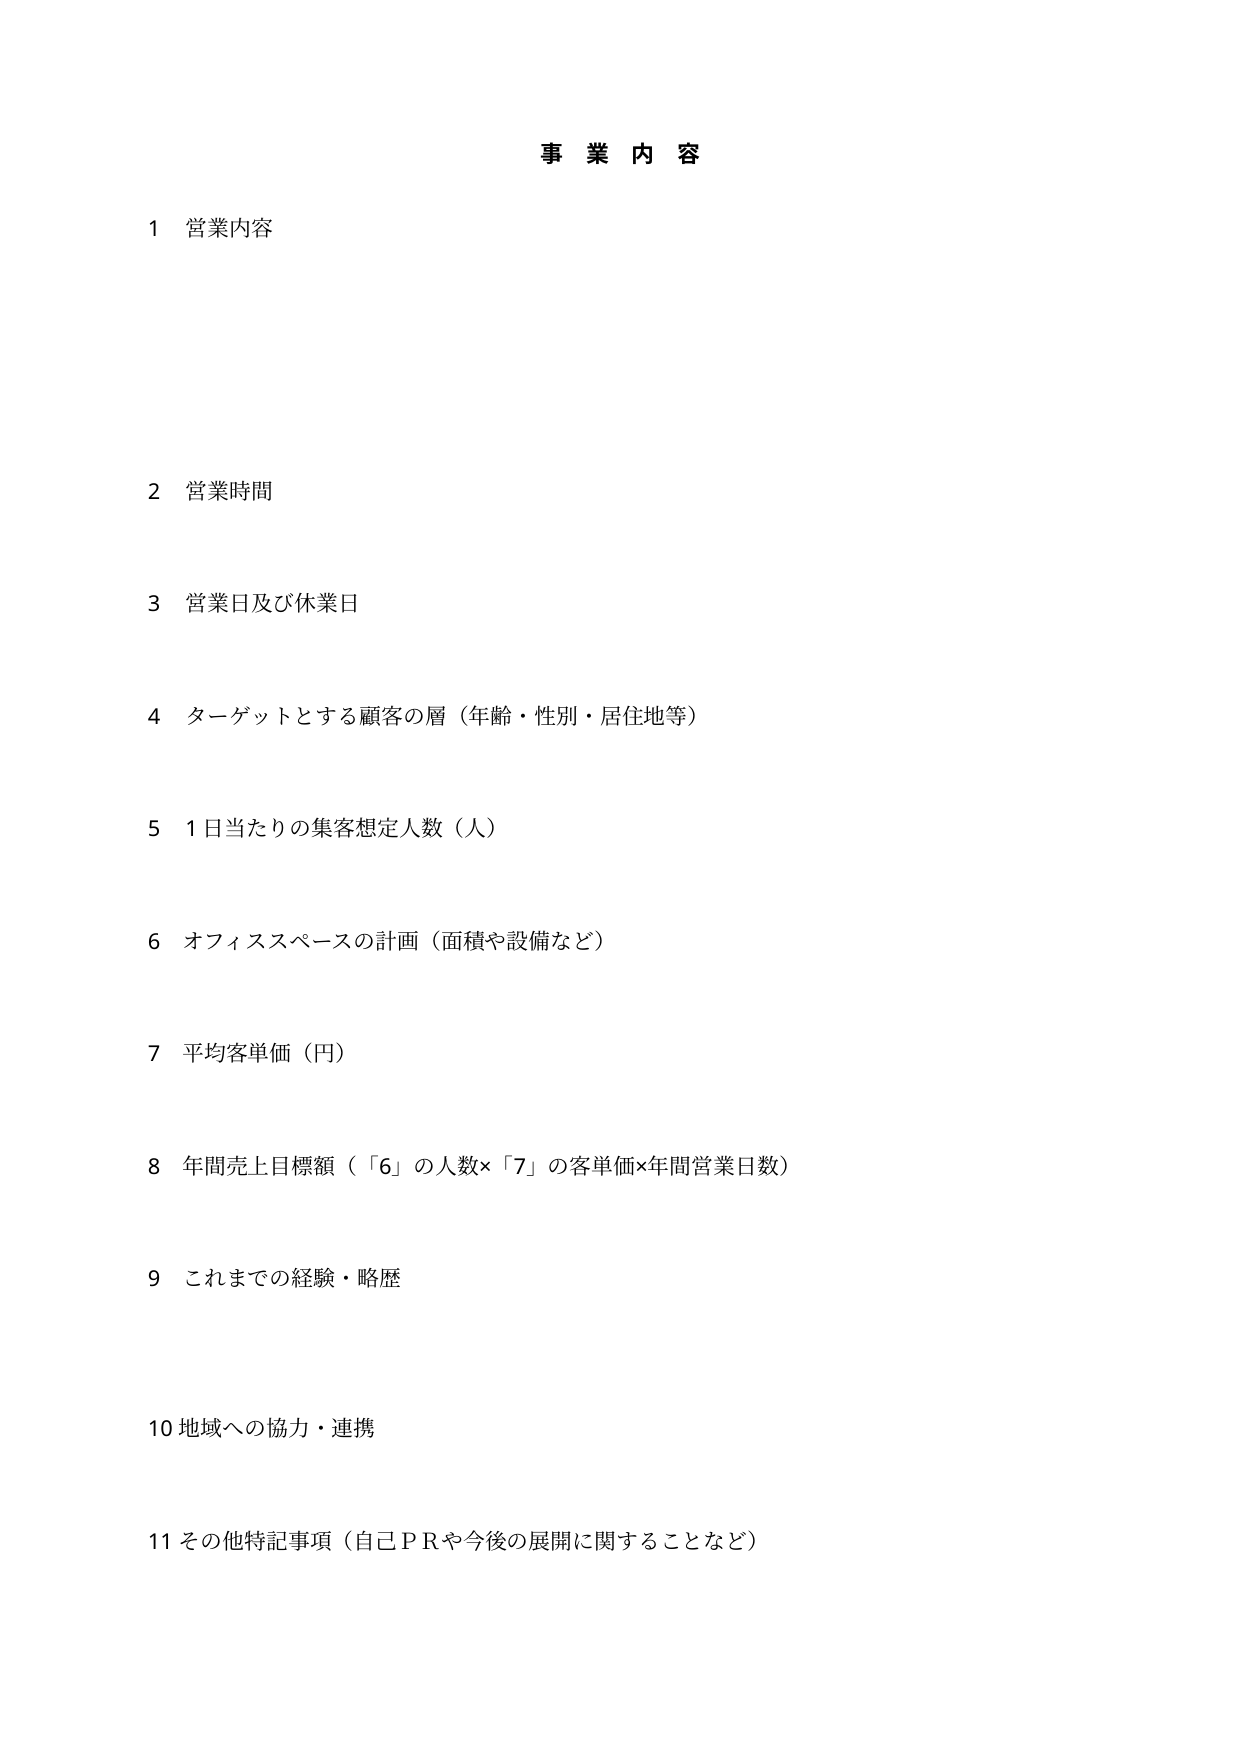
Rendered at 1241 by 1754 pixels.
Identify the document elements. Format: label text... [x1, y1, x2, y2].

list 営業時間 [148, 471, 1092, 509]
list 営業内容 [148, 209, 1092, 246]
text 事 業 内 容 [148, 134, 1092, 171]
list 営業日及び休業日 [148, 584, 1092, 621]
text 10 地域への協力・連携 [148, 1409, 1092, 1446]
text 9 これまでの経験・略歴 [148, 1259, 1092, 1296]
text 7 平均客単価（円） [148, 1034, 1092, 1071]
list ターゲットとする顧客の層（年齢・性別・居住地等） [148, 696, 1092, 734]
text 11 その他特記事項（自己ＰＲや今後の展開に関することなど） [148, 1521, 1092, 1559]
text 8 年間売上目標額（「6」の人数×「7」の客単価×年間営業日数） [148, 1146, 1092, 1184]
list 1日当たりの集客想定人数（人） [148, 809, 1092, 846]
text 6 オフィススペースの計画（面積や設備など） [148, 921, 1092, 959]
